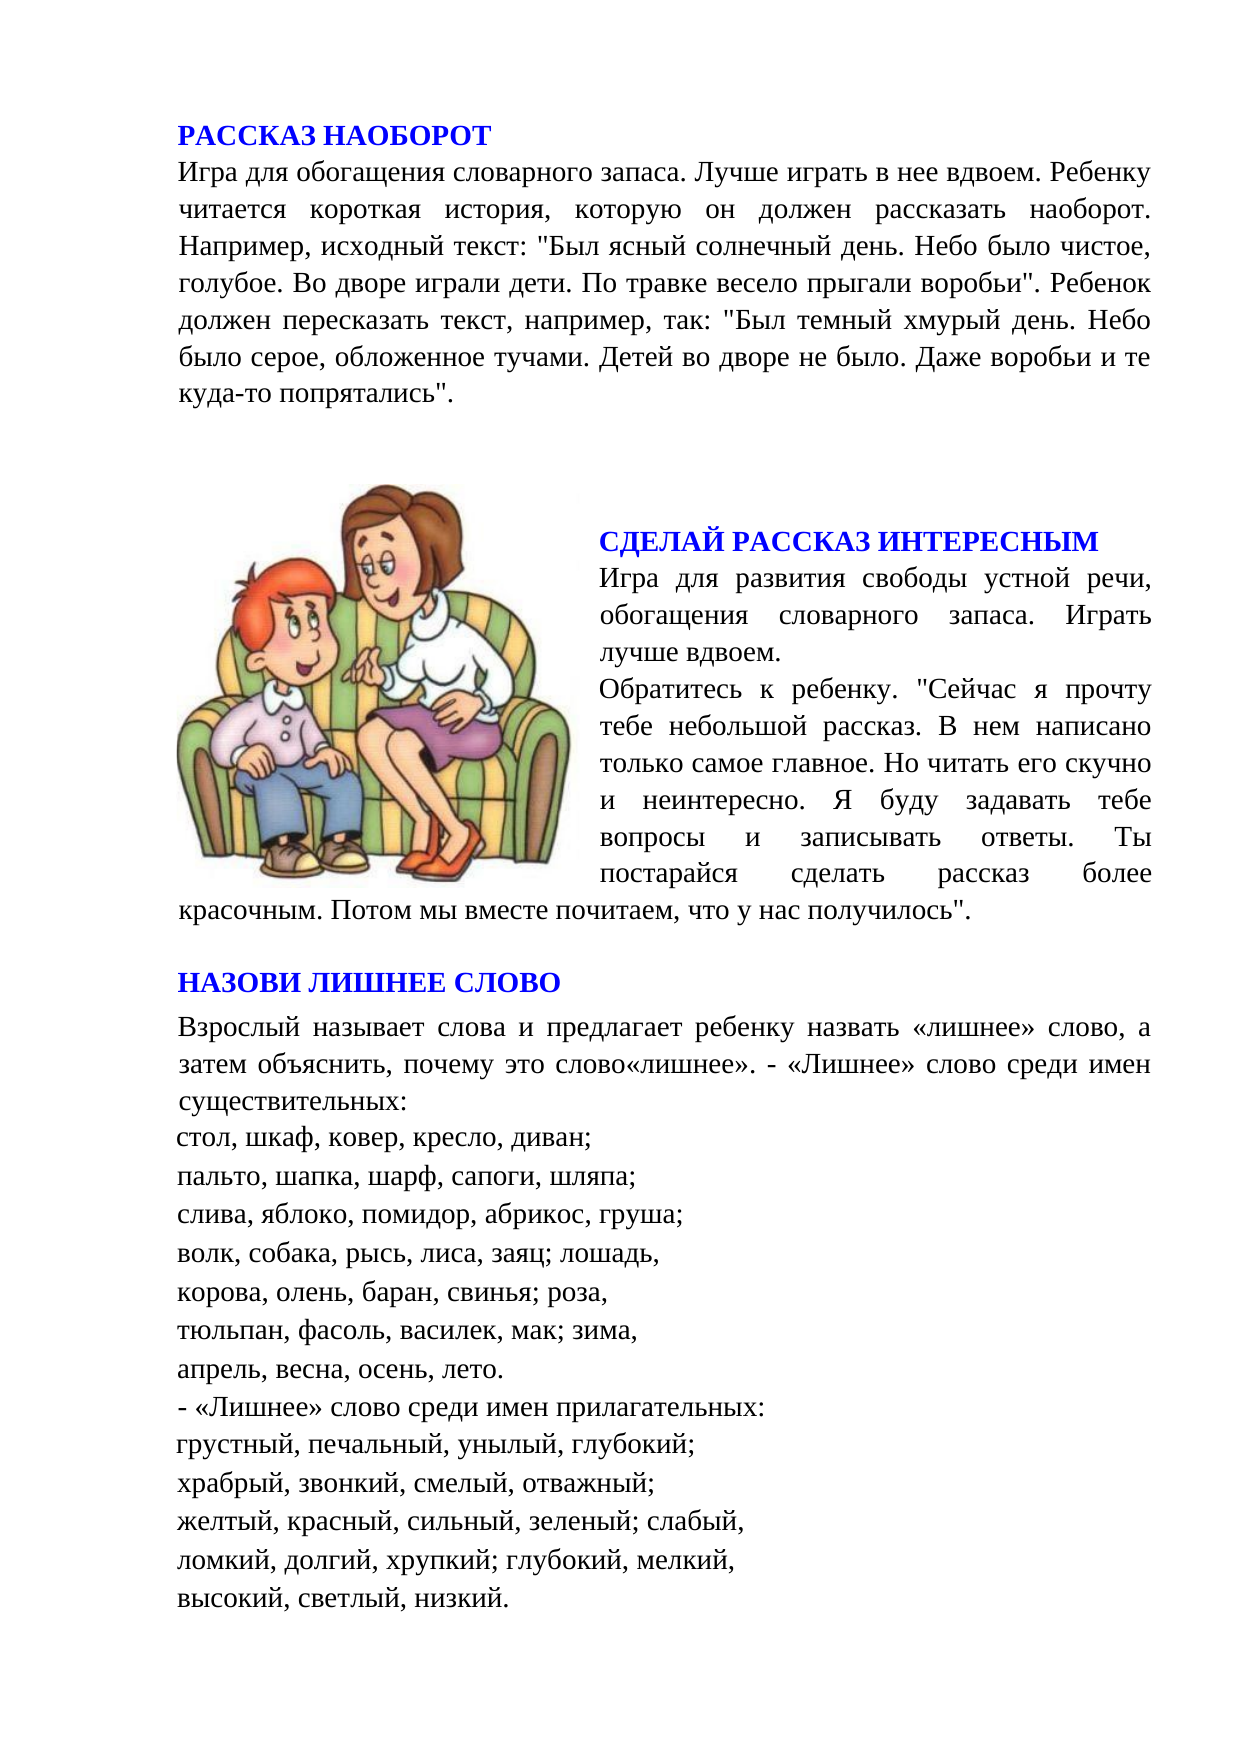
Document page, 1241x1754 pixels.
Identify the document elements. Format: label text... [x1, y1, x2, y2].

subtitle НАЗОВИ ЛИШНЕЕ СЛОВО [177, 965, 1152, 999]
subtitle РАССКАЗ НАОБОРОТ [177, 118, 1152, 152]
text стол, шкаф, ковер, кресло, диван; пальто, шапка, шарф, сапоги, шляпа; слива, яблоко, помидор, абрикос, груша; волк, собака, рысь, лиса, заяц; лошадь, корова, олень, баран, свинья; роза, тюльпан, фасоль, василек, мак; зима, апрель, весна, осень, лето. [176, 1119, 684, 1384]
text Обратитесь к ребенку. "Сейчас я прочту тебе небольшой рассказ. В нем написано только самое главное. Но читать его скучно и неинтересно. Я буду задавать тебе вопросы и записывать ответы. Ты постарайся сделать рассказ более красочным. Потом мы вместе почитаем, что у нас получилось". [177, 671, 1152, 926]
subtitle СДЕЛАЙ РАССКАЗ ИНТЕРЕСНЫМ [580, 524, 1152, 558]
text грустный, печальный, унылый, глубокий; храбрый, звонкий, смелый, отважный; желтый, красный, сильный, зеленый; слабый, ломкий, долгий, хрупкий; глубокий, мелкий, высокий, светлый, низкий. [176, 1426, 747, 1614]
picture [176, 484, 580, 888]
text Взрослый называет слова и предлагает ребенку назвать «лишнее» слово, а затем объяснить, почему это слово«лишнее». - «Лишнее» слово среди имен существительных: [177, 1009, 1152, 1116]
list «Лишнее» слово среди имен прилагательных: [177, 1389, 1152, 1423]
text Игра для обогащения словарного запаса. Лучше играть в нее вдвоем. Ребенку читается короткая история, которую он должен рассказать наоборот. Например, исходный текст: "Был ясный солнечный день. Небо было чистое, голубое. Во дворе играли дети. По травке весело прыгали воробьи". Ребенок должен пересказать текст, например, так: "Был темный хмурый день. Небо было серое, обложенное тучами. Детей во дворе не было. Даже воробьи и те куда-то попрятались". [177, 154, 1152, 409]
text Игра для развития свободы устной речи, обогащения словарного запаса. Играть лучше вдвоем. [580, 561, 1152, 668]
